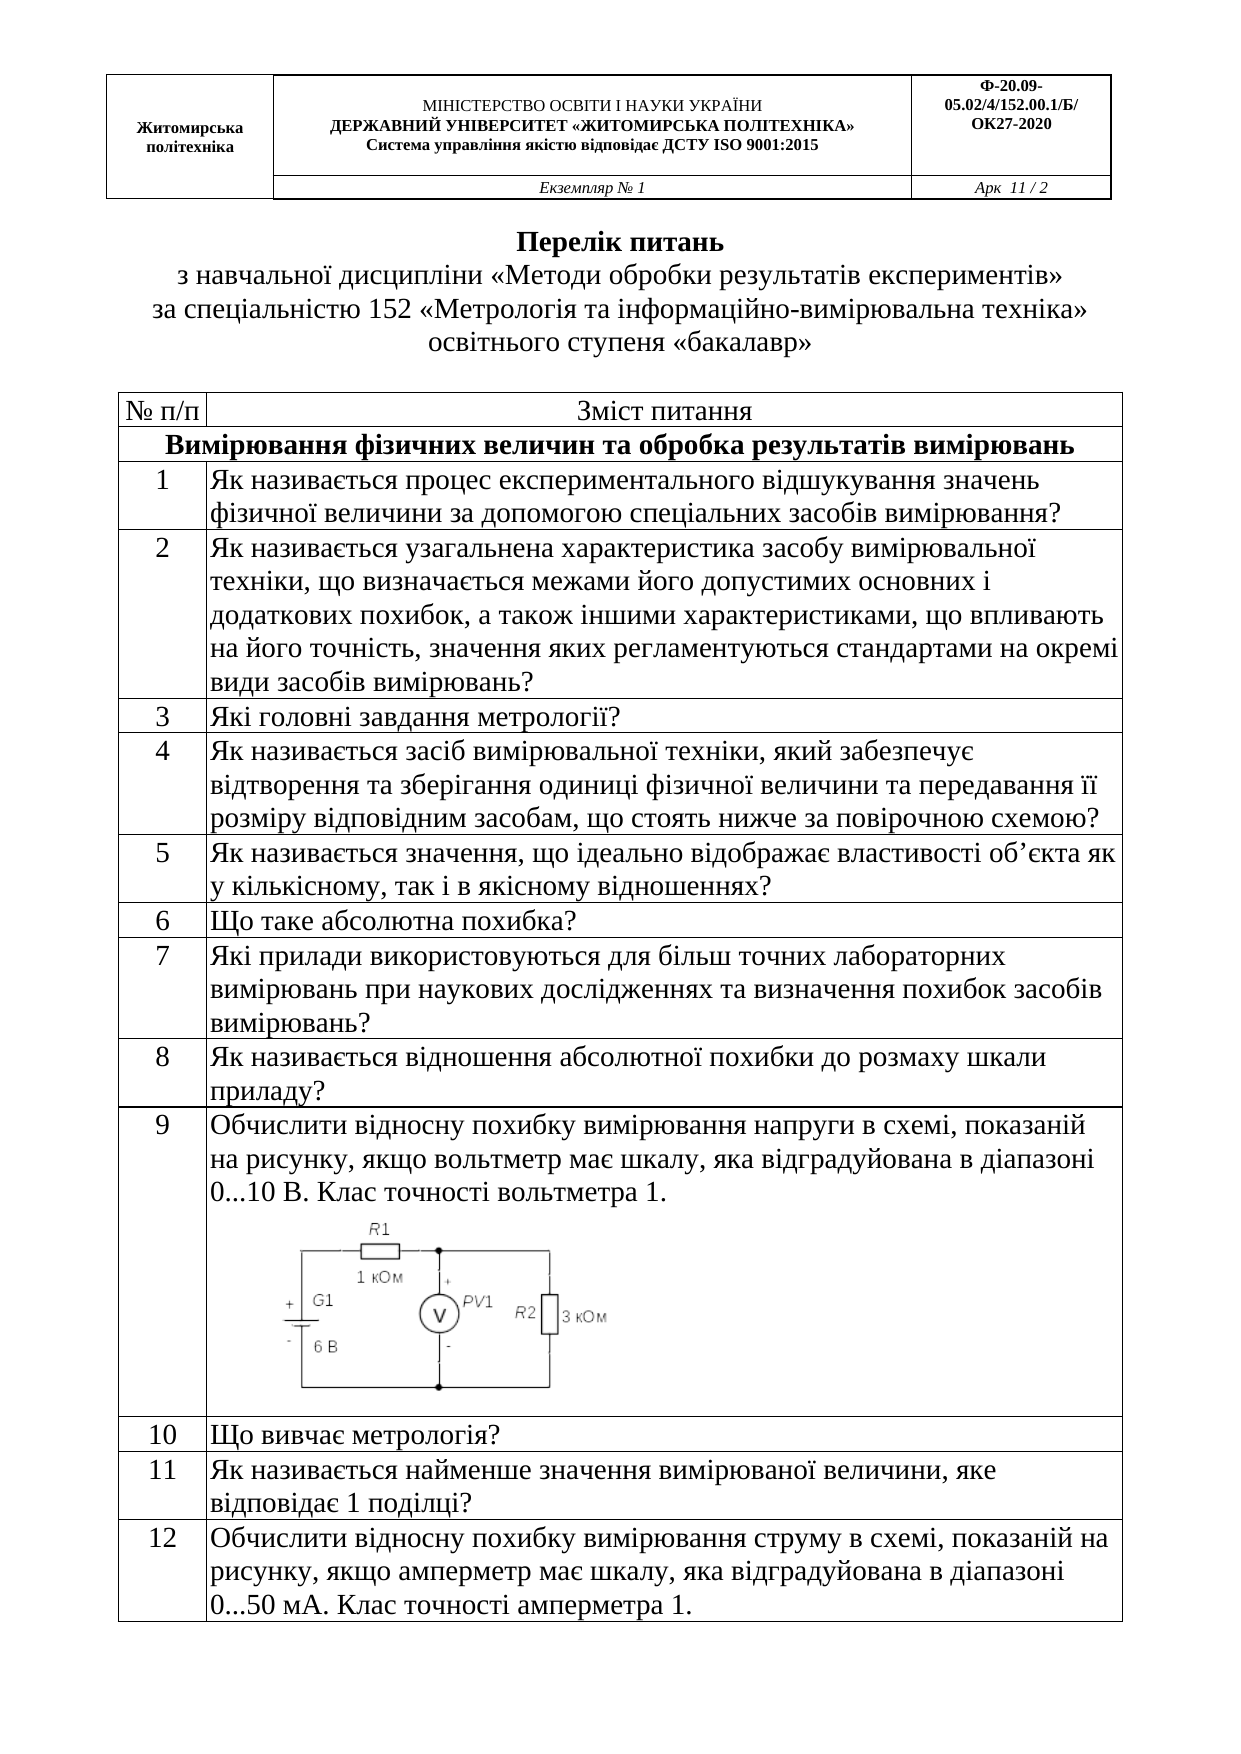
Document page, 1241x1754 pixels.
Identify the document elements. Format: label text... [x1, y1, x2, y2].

text за спеціальністю 152 «Метрологія та інформаційно-вимірювальна техніка» [118, 291, 1122, 324]
table_cell Вимірювання фізичних величин та обробка результатів вимірювань [119, 427, 1122, 461]
table_cell 4 [119, 733, 206, 834]
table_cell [207, 1520, 1122, 1621]
table_cell Як називається узагальнена характеристика засобу вимірювальної техніки, що визначається межами його допустимих основних і додаткових похибок, а також іншими характеристиками, що впливають на його точність, значення яких регламентуються стандартами на окремі види засобів вимірювань? [207, 530, 1122, 698]
table_cell 3 [119, 699, 206, 732]
table_cell 8 [119, 1039, 206, 1106]
table_cell 11 [119, 1452, 206, 1519]
table_cell Як називається процес експериментального відшукування значень фізичної величини за допомогою спеціальних засобів вимірювання? [207, 462, 1122, 529]
table_cell Які головні завдання метрології? [207, 699, 1122, 732]
table_cell 12 [119, 1520, 206, 1621]
table_cell 10 [119, 1417, 206, 1451]
table_cell Як називається засіб вимірювальної техніки, який забезпечує відтворення та зберігання одиниці фізичної величини та передавання її розміру відповідним засобам, що стоять нижче за повірочною схемою? [207, 733, 1122, 834]
table_cell 6 [119, 903, 206, 937]
table_cell 7 [119, 938, 206, 1038]
table_cell 1 [119, 462, 206, 529]
table_cell Обчислити відносну похибку вимірювання напруги в схемі, показаній на рисунку, якщо вольтметр має шкалу, яка відградуйована в діапазоні 0...10 В. Клас точності вольтметра 1. [207, 1108, 1122, 1416]
table_cell 5 [119, 835, 206, 902]
table_cell Як називається значення, що ідеально відображає властивості об’єкта як у кількісному, так і в якісному відношеннях? [207, 835, 1122, 902]
text з навчальної дисципліни «Методи обробки результатів експериментів» [118, 257, 1122, 291]
table_cell 9 [119, 1108, 206, 1416]
table_cell Як називається відношення абсолютної похибки до розмаху шкали приладу? [207, 1039, 1122, 1106]
table_cell Що таке абсолютна похибка? [207, 903, 1122, 937]
table_cell Що вивчає метрологія? [207, 1417, 1122, 1451]
text Перелік питань [118, 224, 1122, 257]
table_cell Які прилади використовуються для більш точних лабораторних вимірювань при наукових дослідженнях та визначення похибок засобів вимірювань? [207, 938, 1122, 1038]
table_header № п/п [119, 393, 206, 426]
text освітнього ступеня «бакалавр» [118, 324, 1122, 358]
table_header Зміст питання [207, 393, 1122, 426]
table_cell Як називається найменше значення вимірюваної величини, яке відповідає 1 поділці? [207, 1452, 1122, 1519]
table_cell 2 [119, 530, 206, 698]
